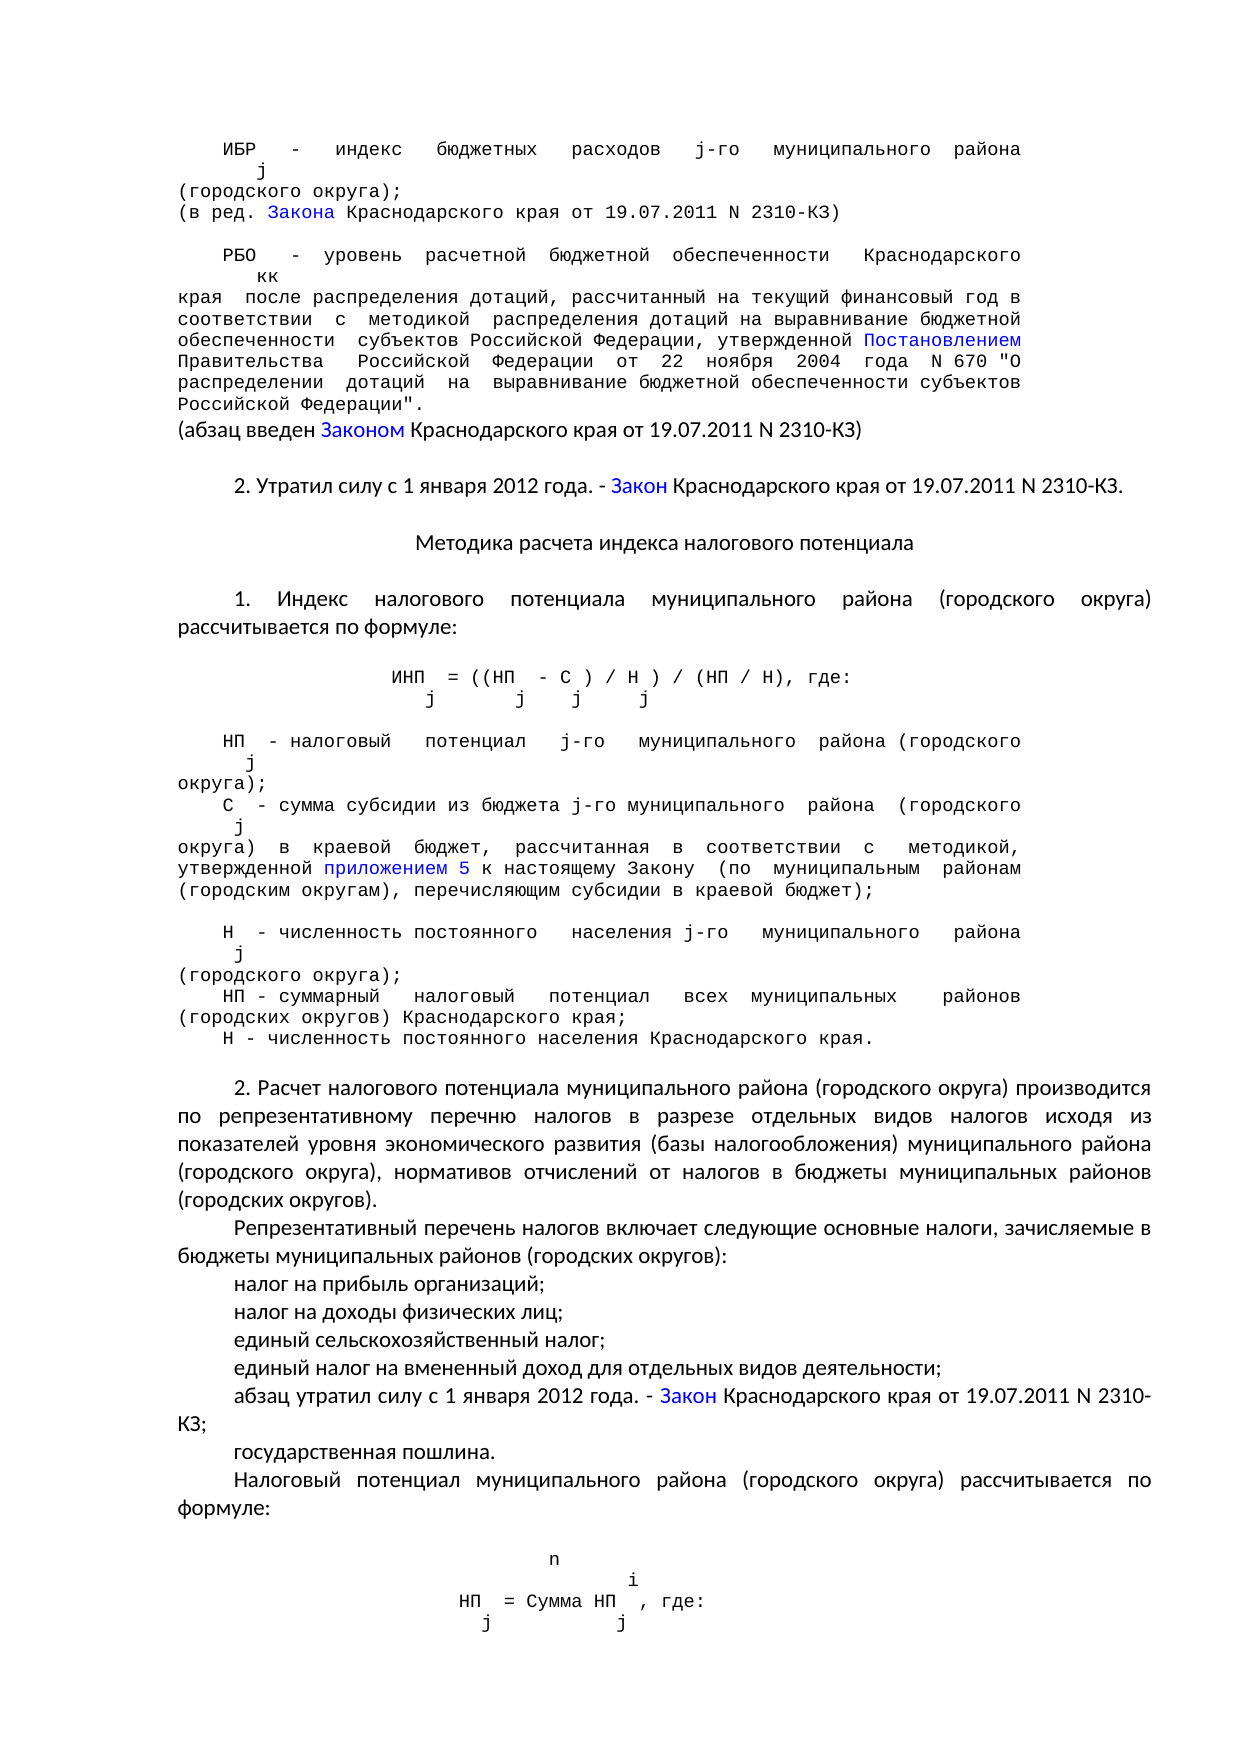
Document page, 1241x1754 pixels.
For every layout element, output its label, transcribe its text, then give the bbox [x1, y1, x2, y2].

text 2. Расчет налогового потенциала муниципального района (городского округа) производится по репрезентативному перечню налогов в разрезе отдельных видов налогов исходя из показателей уровня экономического развития (базы налогообложения) муниципального района (городского округа), нормативов отчислений от налогов в бюджеты муниципальных районов (городских округов). [177, 1073, 1152, 1213]
text j j j j [177, 689, 1152, 710]
text НП - налоговый потенциал j-го муниципального района (городского [177, 732, 1152, 753]
text Налоговый потенциал муниципального района (городского округа) рассчитывается по формуле: [177, 1466, 1152, 1522]
text РБО - уровень расчетной бюджетной обеспеченности Краснодарского [177, 246, 1152, 267]
text Репрезентативный перечень налогов включает следующие основные налоги, зачисляемые в бюджеты муниципальных районов (городских округов): [177, 1213, 1152, 1269]
text (городского округа); [177, 965, 1152, 987]
text Методика расчета индекса налогового потенциала [177, 528, 1152, 556]
text j [177, 944, 1152, 965]
text НП = Сумма НП , где: [177, 1592, 1152, 1613]
text налог на доходы физических лиц; [177, 1297, 1152, 1325]
text округа); [177, 774, 1152, 795]
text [177, 203, 1152, 224]
text j [177, 817, 1152, 838]
text Н - численность постоянного населения Краснодарского края. [177, 1029, 1152, 1050]
text 2. Утратил силу с 1 января 2012 года. - Закон Краснодарского края от 19.07.2011 N 2310-КЗ. [177, 472, 1152, 500]
text Правительства Российской Федерации от 22 ноября 2004 года N 670 "О [177, 352, 1152, 373]
text 1. Индекс налогового потенциала муниципального района (городского округа) рассчитывается по формуле: [177, 584, 1152, 640]
text j [177, 753, 1152, 774]
text (городского округа); [177, 182, 1152, 203]
text ИБР - индекс бюджетных расходов j-го муниципального района [177, 139, 1152, 161]
text НП - суммарный налоговый потенциал всех муниципальных районов [177, 987, 1152, 1008]
text утвержденной приложением 5 к настоящему Закону (по муниципальным районам [177, 859, 1152, 880]
text распределении дотаций на выравнивание бюджетной обеспеченности субъектов [177, 373, 1152, 394]
text (абзац введен Законом Краснодарского края от 19.07.2011 N 2310-КЗ) [177, 416, 1152, 444]
text края после распределения дотаций, рассчитанный на текущий финансовый год в [177, 288, 1152, 309]
text кк [177, 267, 1152, 288]
text n [177, 1549, 1152, 1571]
text абзац утратил силу с 1 января 2012 года. - Закон Краснодарского края от 19.07.2011 N 2310-КЗ; [177, 1381, 1152, 1437]
text С - сумма субсидии из бюджета j-го муниципального района (городского [177, 795, 1152, 817]
text государственная пошлина. [177, 1437, 1152, 1466]
text округа) в краевой бюджет, рассчитанная в соответствии с методикой, [177, 838, 1152, 859]
text соответствии с методикой распределения дотаций на выравнивание бюджетной [177, 309, 1152, 331]
text единый сельскохозяйственный налог; [177, 1325, 1152, 1353]
text i [177, 1571, 1152, 1592]
text Н - численность постоянного населения j-го муниципального района [177, 923, 1152, 944]
text (городским округам), перечисляющим субсидии в краевой бюджет); [177, 880, 1152, 902]
text j j [177, 1613, 1152, 1634]
text обеспеченности субъектов Российской Федерации, утвержденной Постановлением [177, 331, 1152, 352]
text налог на прибыль организаций; [177, 1269, 1152, 1297]
text j [177, 161, 1152, 182]
text Российской Федерации". [177, 394, 1152, 416]
text ИНП = ((НП - С ) / Н ) / (НП / Н), где: [177, 668, 1152, 689]
text (городских округов) Краснодарского края; [177, 1008, 1152, 1029]
text единый налог на вмененный доход для отдельных видов деятельности; [177, 1353, 1152, 1381]
